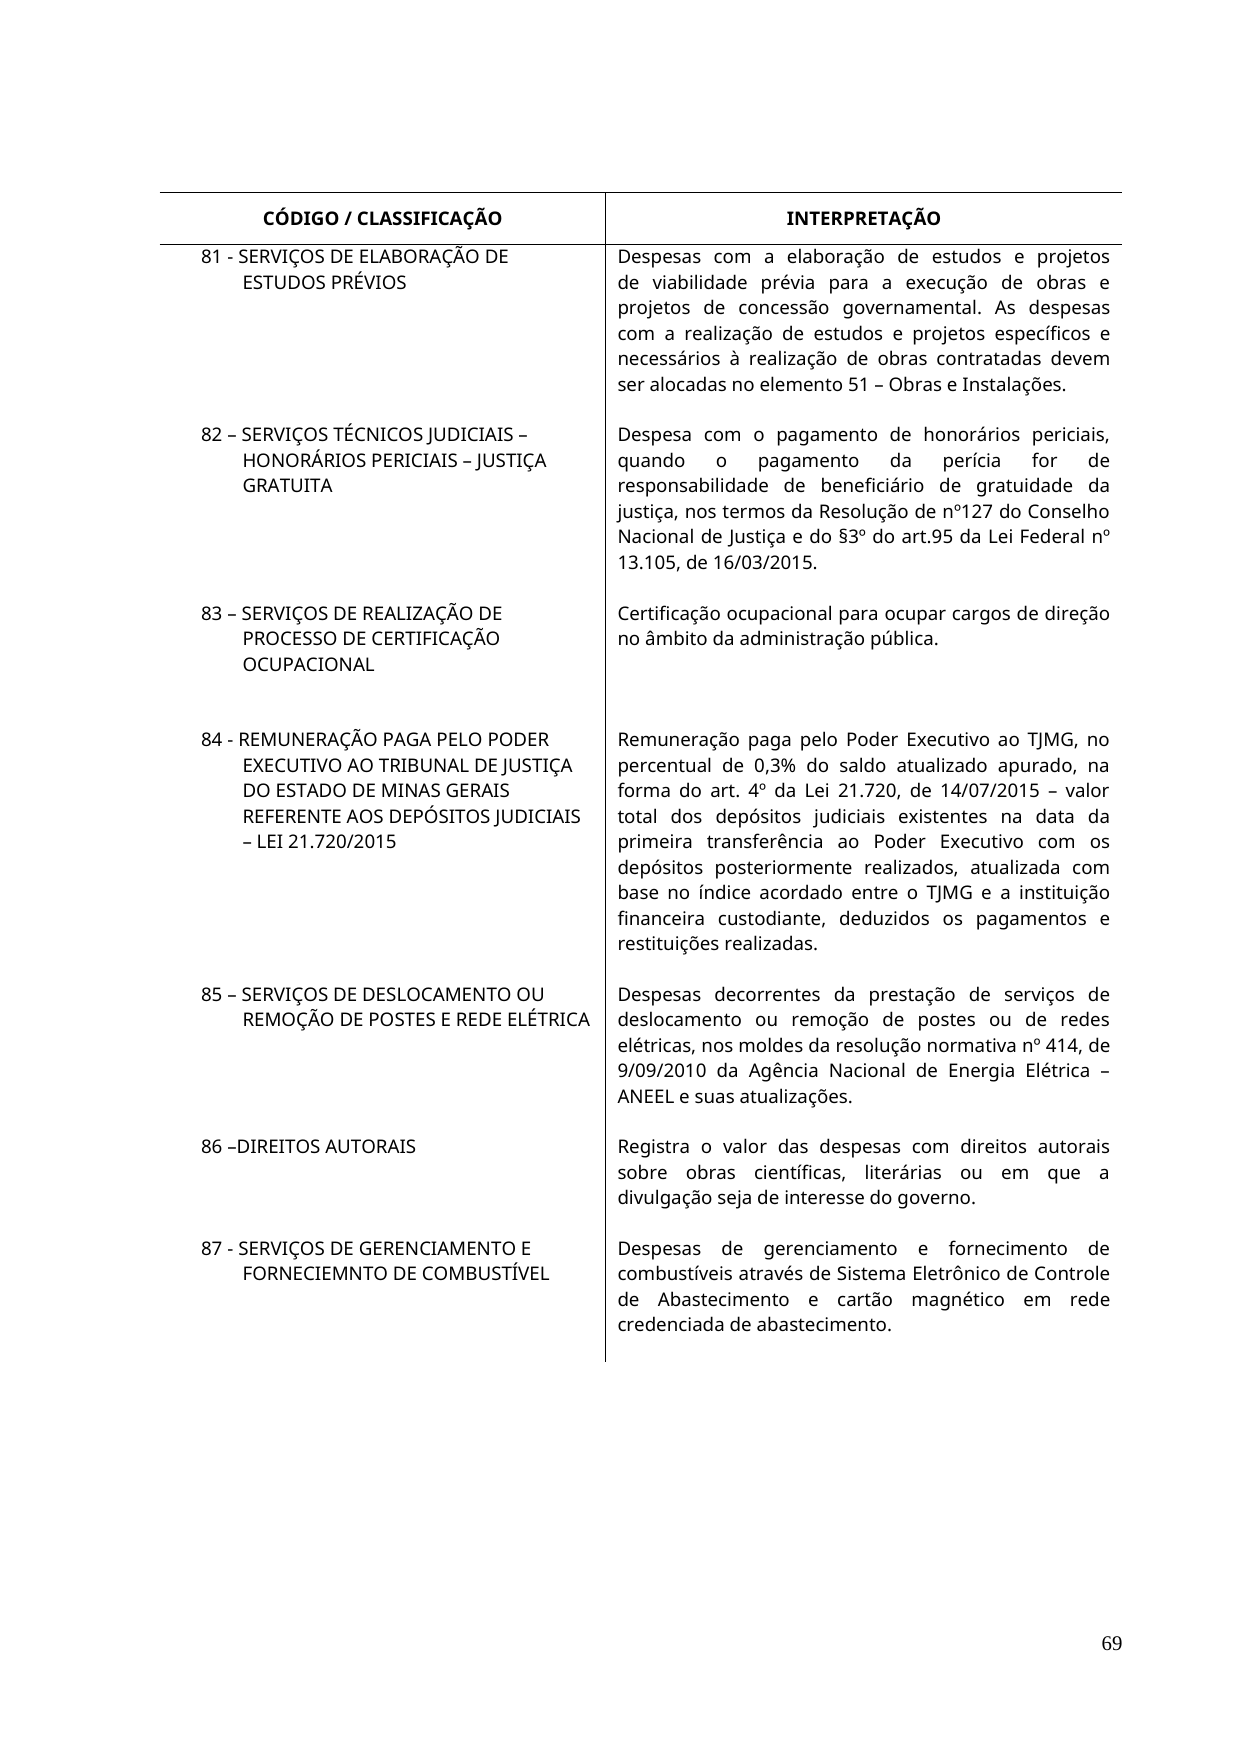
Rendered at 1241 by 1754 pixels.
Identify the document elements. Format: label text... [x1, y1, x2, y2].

table_cell Despesas decorrentes da prestação de serviços de deslocamento ou remoção de postes ou de redes elétricas, nos moldes da resolução normativa nº 414, de 9/09/2010 da Agência Nacional de Energia Elétrica – ANEEL e suas atualizações. [606, 981, 1122, 1134]
table_cell Certificação ocupacional para ocupar cargos de direção no âmbito da administração pública. [606, 600, 1122, 726]
table_cell 87 - Serviços de gerenciamento e forneciemnto de combustível [160, 1235, 605, 1362]
table_cell 84 - REMUNERAÇÃO PAGA PELO PODER EXECUTIVO AO TRIBUNAL DE JUSTIÇA DO ESTADO DE MINAS GERAIS REFERENTE AOS DEPÓSITOS JUDICIAIS – LEI 21.720/2015 [160, 726, 605, 981]
table_cell Despesas de gerenciamento e fornecimento de combustíveis através de Sistema Eletrônico de Controle de Abastecimento e cartão magnético em rede credenciada de abastecimento. [606, 1235, 1122, 1362]
table_header INTERPRETAÇÃO [606, 193, 1122, 243]
table_cell 85 – Serviços de deslocamento ou remoção de postes e rede elétrica [160, 981, 605, 1134]
table_cell 82 – SERVIÇOS TÉCNICOS JUDICIAIS – HONORÁRIOS PERICIAIS – JUSTIÇA GRATUITA [160, 422, 605, 600]
table_header CÓDIGO / CLASSIFICAÇÃO [160, 193, 605, 243]
table_cell Remuneração paga pelo Poder Executivo ao TJMG, no percentual de 0,3% do saldo atualizado apurado, na forma do art. 4º da Lei 21.720, de 14/07/2015 – valor total dos depósitos judiciais existentes na data da primeira transferência ao Poder Executivo com os depósitos posteriormente realizados, atualizada com base no índice acordado entre o TJMG e a instituição financeira custodiante, deduzidos os pagamentos e restituições realizadas. [606, 726, 1122, 981]
table_cell 86 –Direitos Autorais [160, 1134, 605, 1235]
table_cell Registra o valor das despesas com direitos autorais sobre obras científicas, literárias ou em que a divulgação seja de interesse do governo. [606, 1134, 1122, 1235]
table_cell 81 - Serviços de elaboração de estudos prévios [160, 245, 605, 422]
table_cell Despesas com a elaboração de estudos e projetos de viabilidade prévia para a execução de obras e projetos de concessão governamental. As despesas com a realização de estudos e projetos específicos e necessários à realização de obras contratadas devem ser alocadas no elemento 51 – Obras e Instalações. [606, 245, 1122, 422]
table_cell Despesa com o pagamento de honorários periciais, quando o pagamento da perícia for de responsabilidade de beneficiário de gratuidade da justiça, nos termos da Resolução de nº127 do Conselho Nacional de Justiça e do §3º do art.95 da Lei Federal nº 13.105, de 16/03/2015. [606, 422, 1122, 600]
table_cell 83 – SERVIÇOS DE REALIZAÇÃO DE PROCESSO DE CERTIFICAÇÃO OCUPACIONAL [160, 600, 605, 726]
